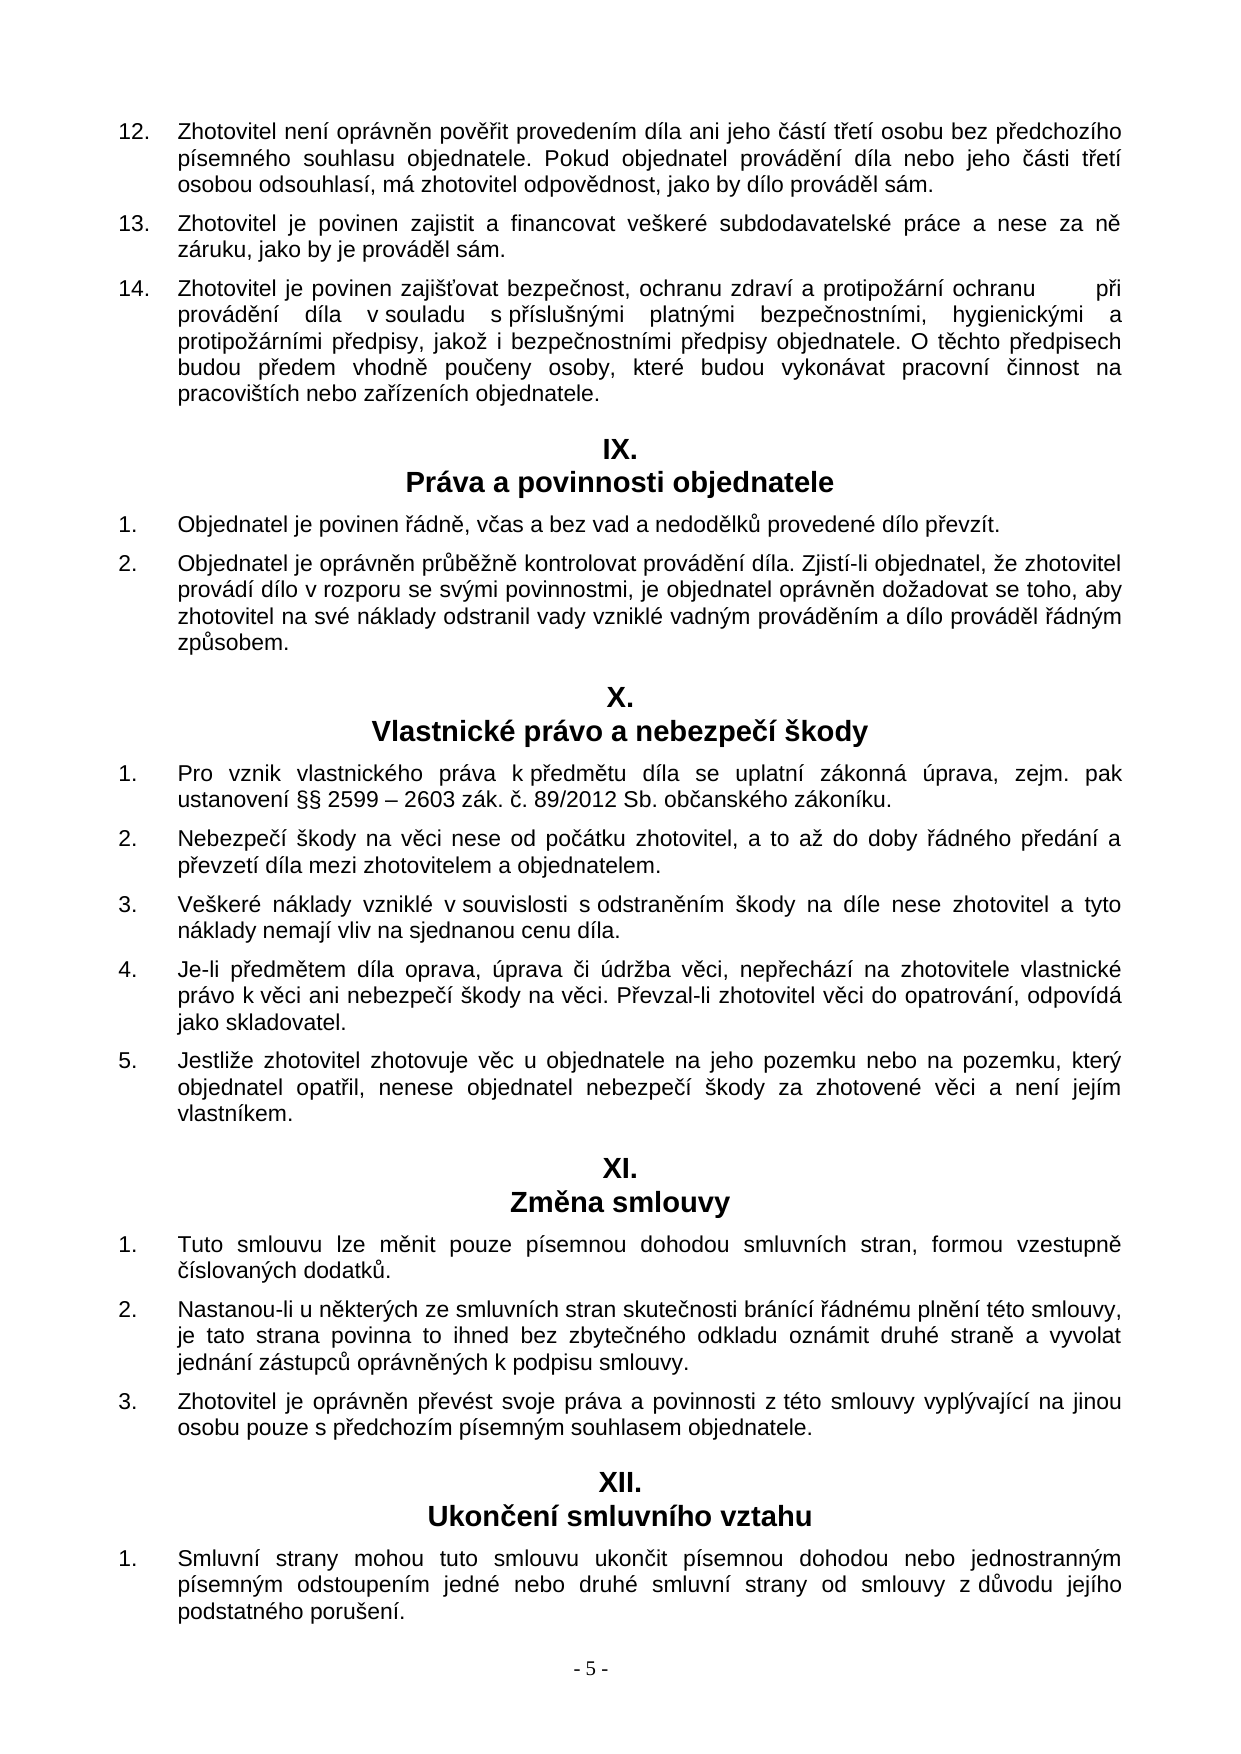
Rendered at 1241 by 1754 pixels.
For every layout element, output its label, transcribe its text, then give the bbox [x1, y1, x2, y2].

list Jestliže zhotovitel zhotovuje věc u objednatele na jeho pozemku nebo na pozemku, který objednatel opatřil, nenese objednatel nebezpečí škody za zhotovené věci a není jejím vlastníkem. [118, 1047, 1122, 1126]
list Zhotovitel je povinen zajistit a financovat veškeré subdodavatelské práce a nese za ně záruku, jako by je prováděl sám. [118, 210, 1122, 262]
list Zhotovitel není oprávněn pověřit provedením díla ani jeho částí třetí osobu bez předchozího písemného souhlasu objednatele. Pokud objednatel provádění díla nebo jeho části třetí osobou odsouhlasí, má zhotovitel odpovědnost, jako by dílo prováděl sám. [118, 118, 1122, 197]
text Změna smlouvy [118, 1185, 1122, 1218]
list Nebezpečí škody na věci nese od počátku zhotovitel, a to až do doby řádného předání a převzetí díla mezi zhotovitelem a objednatelem. [118, 825, 1122, 878]
text Vlastnické právo a nebezpečí škody [118, 714, 1122, 748]
text Práva a povinnosti objednatele [118, 465, 1122, 499]
list Je-li předmětem díla oprava, úprava či údržba věci, nepřechází na zhotovitele vlastnické právo k věci ani nebezpečí škody na věci. Převzal-li zhotovitel věci do opatrování, odpovídá jako skladovatel. [118, 956, 1122, 1035]
list Zhotovitel je oprávněn převést svoje práva a povinnosti z této smlouvy vyplývající na jinou osobu pouze s předchozím písemným souhlasem objednatele. [118, 1388, 1122, 1440]
list Zhotovitel je povinen zajišťovat bezpečnost, ochranu zdraví a protipožární ochranu při provádění díla v souladu s příslušnými platnými bezpečnostními, hygienickými a protipožárními předpisy, jakož i bezpečnostními předpisy objednatele. O těchto předpisech budou předem vhodně poučeny osoby, které budou vykonávat pracovní činnost na pracovištích nebo zařízeních objednatele. [118, 275, 1122, 407]
text Ukončení smluvního vztahu [118, 1499, 1122, 1532]
list Objednatel je povinen řádně, včas a bez vad a nedodělků provedené dílo převzít. [118, 511, 1122, 538]
text XII. [118, 1465, 1122, 1499]
text IX. [118, 432, 1122, 465]
list Nastanou-li u některých ze smluvních stran skutečnosti bránící řádnému plnění této smlouvy, je tato strana povinna to ihned bez zbytečného odkladu oznámit druhé straně a vyvolat jednání zástupců oprávněných k podpisu smlouvy. [118, 1296, 1122, 1375]
list Veškeré náklady vzniklé v souvislosti s odstraněním škody na díle nese zhotovitel a tyto náklady nemají vliv na sjednanou cenu díla. [118, 891, 1122, 943]
text X. [118, 681, 1122, 714]
list Smluvní strany mohou tuto smlouvu ukončit písemnou dohodou nebo jednostranným písemným odstoupením jedné nebo druhé smluvní strany od smlouvy z důvodu jejího podstatného porušení. [118, 1545, 1122, 1624]
text XI. [118, 1151, 1122, 1185]
list Tuto smlouvu lze měnit pouze písemnou dohodou smluvních stran, formou vzestupně číslovaných dodatků. [118, 1231, 1122, 1284]
list Objednatel je oprávněn průběžně kontrolovat provádění díla. Zjistí-li objednatel, že zhotovitel provádí dílo v rozporu se svými povinnostmi, je objednatel oprávněn dožadovat se toho, aby zhotovitel na své náklady odstranil vady vzniklé vadným prováděním a dílo prováděl řádným způsobem. [118, 550, 1122, 656]
list Pro vznik vlastnického práva k předmětu díla se uplatní zákonná úprava, zejm. pak ustanovení §§ 2599 – 2603 zák. č. 89/2012 Sb. občanského zákoníku. [118, 760, 1122, 813]
